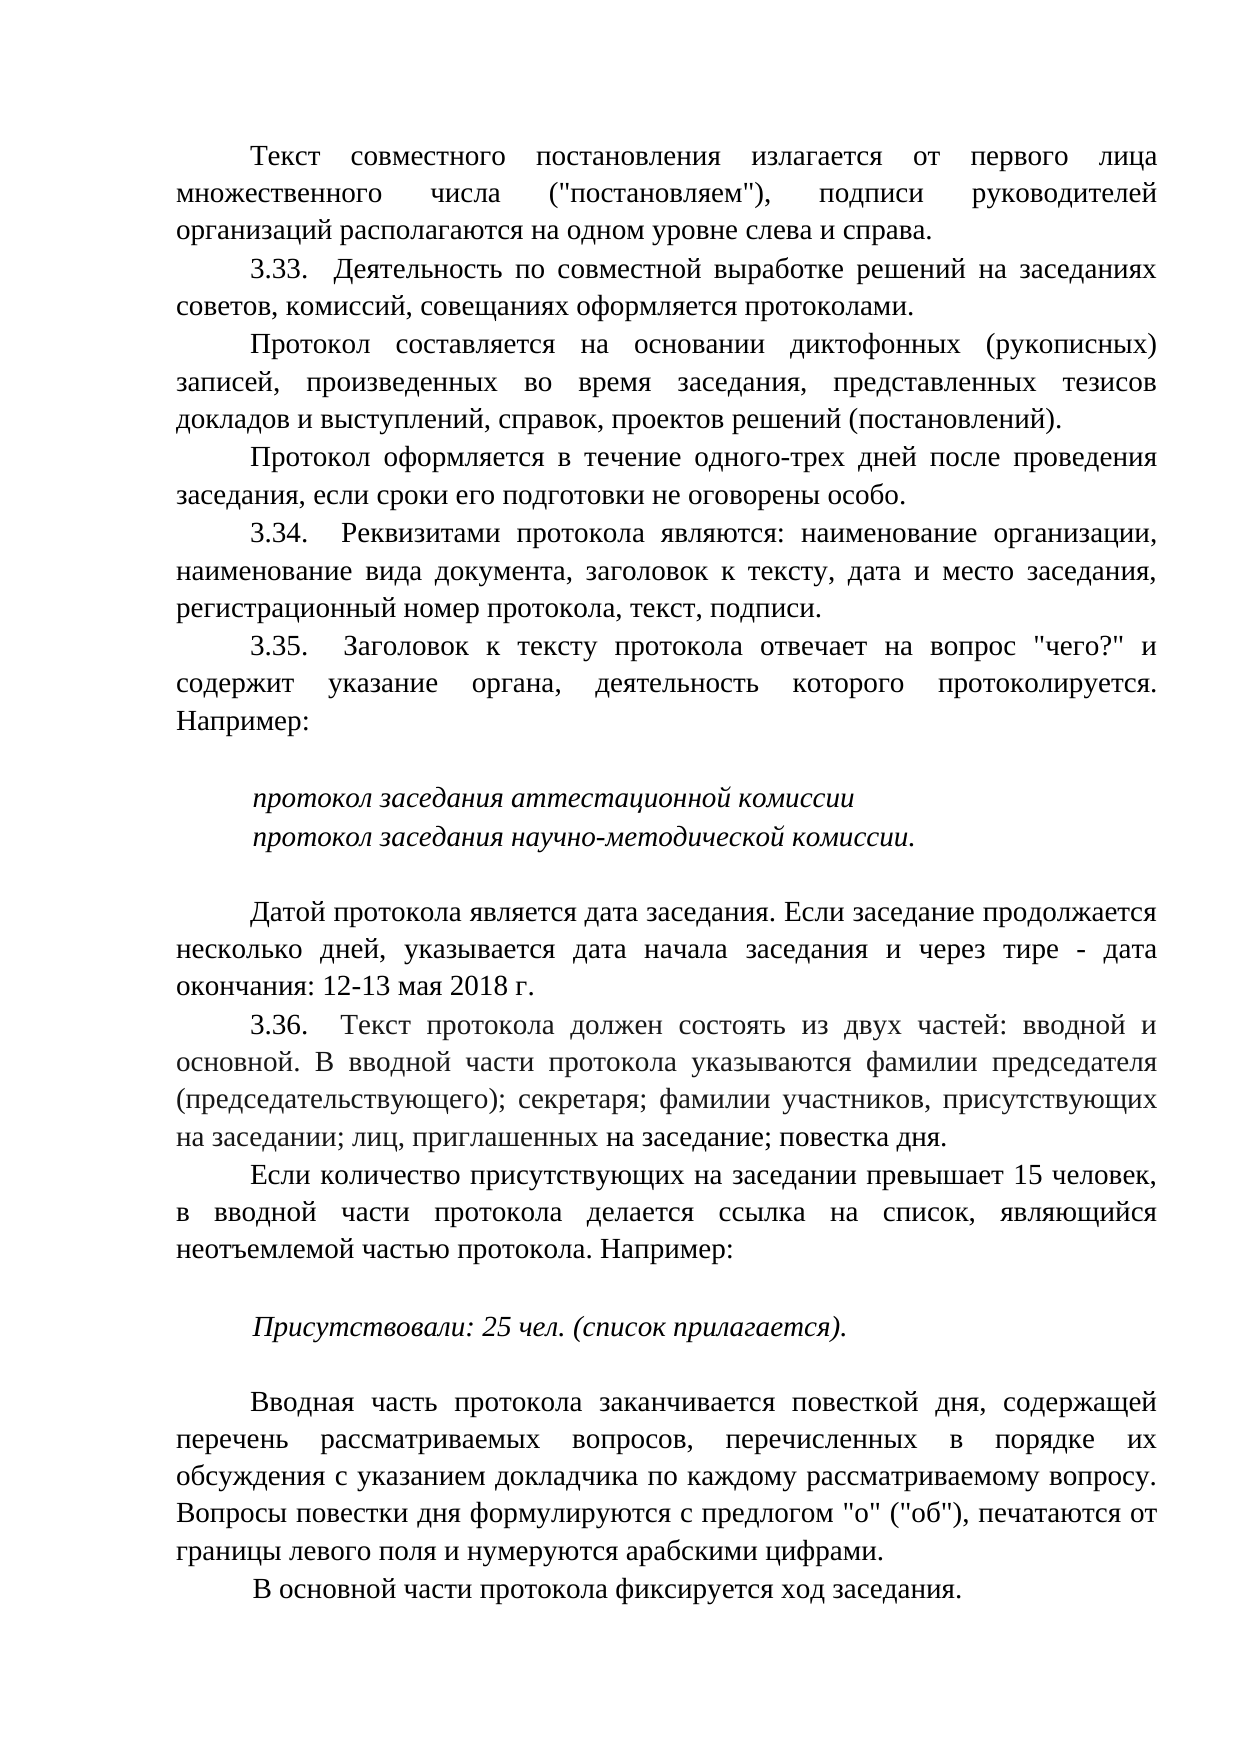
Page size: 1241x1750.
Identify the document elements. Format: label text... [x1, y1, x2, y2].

text Протокол оформляется в течение одного-трех дней после проведения заседания, если сроки его подготовки не оговорены особо. [176, 439, 1158, 510]
text В основной части протокола фиксируется ход заседания. [252, 1571, 1158, 1605]
text 3.34. Реквизитами протокола являются: наименование организации, наименование вида документа, заголовок к тексту, дата и место заседания, регистрационный номер протокола, текст, подписи. [176, 515, 1158, 623]
text протокол заседания научно-методической комиссии. [252, 819, 983, 853]
text протокол заседания аттестационной комиссии [252, 780, 983, 814]
text 3.33. Деятельность по совместной выработке решений на заседаниях советов, комиссий, совещаниях оформляется протоколами. [176, 251, 1158, 321]
text Текст совместного постановления излагается от первого лица множественного числа ("постановляем"), подписи руководителей организаций располагаются на одном уровне слева и справа. [176, 138, 1158, 246]
text 3.36. Текст протокола должен состоять из двух частей: вводной и основной. В вводной части протокола указываются фамилии председателя (председательствующего); секретаря; фамилии участников, присутствующих на заседании; лиц, приглашенных на заседание; повестка дня. [176, 1007, 1158, 1152]
text Если количество присутствующих на заседании превышает 15 человек, в вводной части протокола делается ссылка на список, являющийся неотъемлемой частью протокола. Например: [176, 1157, 1158, 1265]
text Вводная часть протокола заканчивается повесткой дня, содержащей перечень рассматриваемых вопросов, перечисленных в порядке их обсуждения с указанием докладчика по каждому рассматриваемому вопросу. Вопросы повестки дня формулируются с предлогом "о" ("об"), печатаются от границы левого поля и нумеруются арабскими цифрами. [176, 1384, 1158, 1566]
text Присутствовали: 25 чел. (список прилагается). [252, 1309, 1158, 1343]
text 3.35. Заголовок к тексту протокола отвечает на вопрос "чего?" и содержит указание органа, деятельность которого протоколируется. Например: [176, 628, 1158, 736]
text Протокол составляется на основании диктофонных (рукописных) записей, произведенных во время заседания, представленных тезисов докладов и выступлений, справок, проектов решений (постановлений). [176, 327, 1158, 434]
text Датой протокола является дата заседания. Если заседание продолжается несколько дней, указывается дата начала заседания и через тире - дата окончания: 12-13 мая 2018 г. [176, 894, 1158, 1002]
